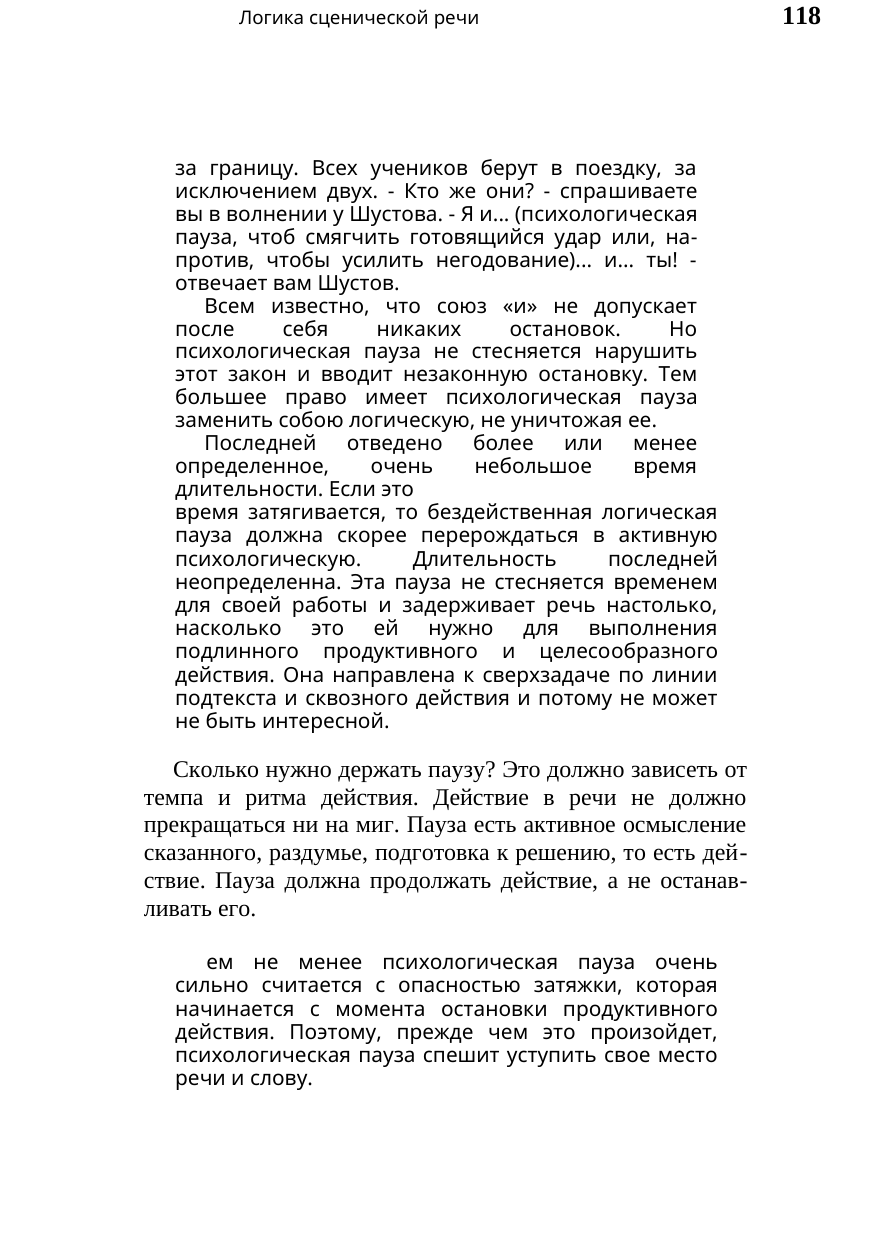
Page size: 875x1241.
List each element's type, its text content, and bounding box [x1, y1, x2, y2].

text ем не менее психологическая пауза очень сильно считается с опасностью затяжки, которая начинается с момента остановки продуктивного действия. Поэтому, прежде чем это произойдет, психологическая пауза спешит уступить свое место речи и слову. [175, 951, 718, 1090]
text Последней отведено более или менее определенное, очень небольшое время длительности. Если это [175, 432, 697, 501]
text время затягивается, то бездейственная логическая пауза должна скорее перерождаться в активную психологическую. Длительность последней неопределенна. Эта пауза не стесняется временем для своей работы и задерживает речь настолько, насколько это ей нужно для выполнения подлинного продуктивного и целесообразного действия. Она направлена к сверхзадаче по линии подтекста и сквозного действия и потому не может не быть интересной. [175, 501, 718, 733]
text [175, 157, 697, 295]
text Сколько нужно держать паузу? Это должно зависеть от темпа и ритма действия. Действие в речи не должно прекращаться ни на миг. Пауза есть активное осмысление сказанного, раздумье, подготовка к решению, то есть действие. Пауза должна продолжать действие, а не останавливать его. [144, 755, 747, 922]
text Всем известно, что союз «и» не допускает после себя никаких остановок. Но психологическая пауза не стесняется нарушить этот закон и вводит незаконную остановку. Тем большее право имеет психологическая пауза заменить собою логическую, не уничтожая ее. [175, 295, 697, 432]
